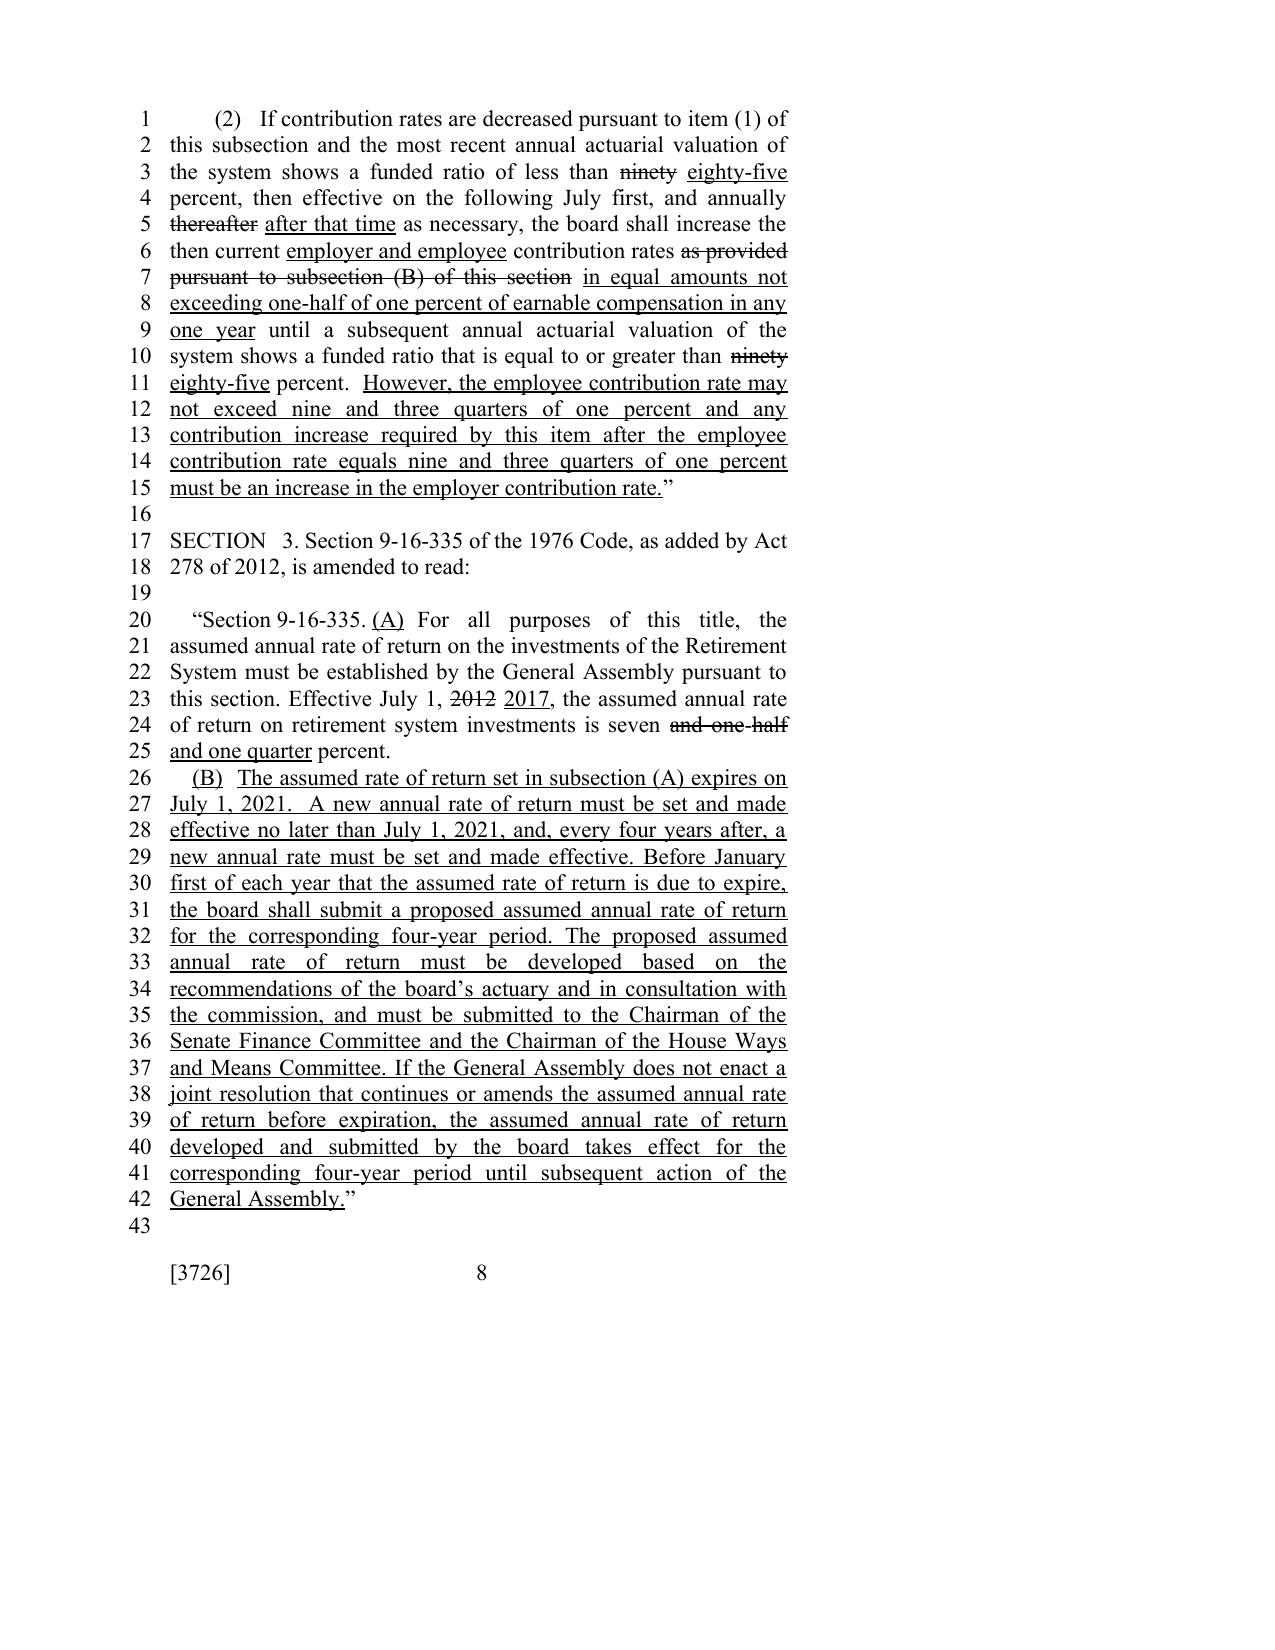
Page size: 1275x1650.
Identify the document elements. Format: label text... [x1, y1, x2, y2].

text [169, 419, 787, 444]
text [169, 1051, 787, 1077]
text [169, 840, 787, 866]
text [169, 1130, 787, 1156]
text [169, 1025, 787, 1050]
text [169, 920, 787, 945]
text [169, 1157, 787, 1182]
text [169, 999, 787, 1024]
text (2) If contribution rates are decreased pursuant to item (1) of this subsection and the most recent annual actuarial valuation of the system shows a funded ratio of less than ninety eighty-five percent, then effective on the following July first, and annually thereafter after that time as necessary, the board shall increase the then current employer and employee contribution rates as provided pursuant to subsection (B) of this section in equal amounts not exceeding one-half of one percent of earnable compensation in any one year until a subsequent annual actuarial valuation of the system shows a funded ratio that is equal to or greater than ninety eighty-five percent. However, the employee contribution rate may not exceed nine and three quarters of one percent and any contribution increase required by this item after the employee contribution rate equals nine and three quarters of one percent must be an increase in the employer contribution rate.” [169, 105, 787, 312]
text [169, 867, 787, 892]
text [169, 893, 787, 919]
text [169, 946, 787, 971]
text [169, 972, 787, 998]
text (2) If contribution rates are decreased pursuant to item (1) of this subsection and the most recent annual actuarial valuation of the system shows a funded ratio of less than ninety eighty-five percent, then effective on the following July first, and annually thereafter after that time as necessary, the board shall increase the then current employer and employee contribution rates as provided pursuant to subsection (B) of this section in equal amounts not exceeding one-half of one percent of earnable compensation in any one year until a subsequent annual actuarial valuation of the system shows a funded ratio that is equal to or greater than ninety eighty-five percent. However, the employee contribution rate may not exceed nine and three quarters of one percent and any contribution increase required by this item after the employee contribution rate equals nine and three quarters of one percent must be an increase in the employer contribution rate.” [169, 313, 787, 418]
text “Section 9-16-335. (A) For all purposes of this title, the assumed annual rate of return on the investments of the Retirement System must be established by the General Assembly pursuant to this section. Effective July 1, 2012 2017, the assumed annual rate of return on retirement system investments is seven and one-half and one quarter percent. [169, 606, 787, 764]
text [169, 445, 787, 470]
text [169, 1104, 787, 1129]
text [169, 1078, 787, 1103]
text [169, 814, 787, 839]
text SECTION 3. Section 9-16-335 of the 1976 Code, as added by Act 278 of 2012, is amended to read: [169, 527, 787, 579]
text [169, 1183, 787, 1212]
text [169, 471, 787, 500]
